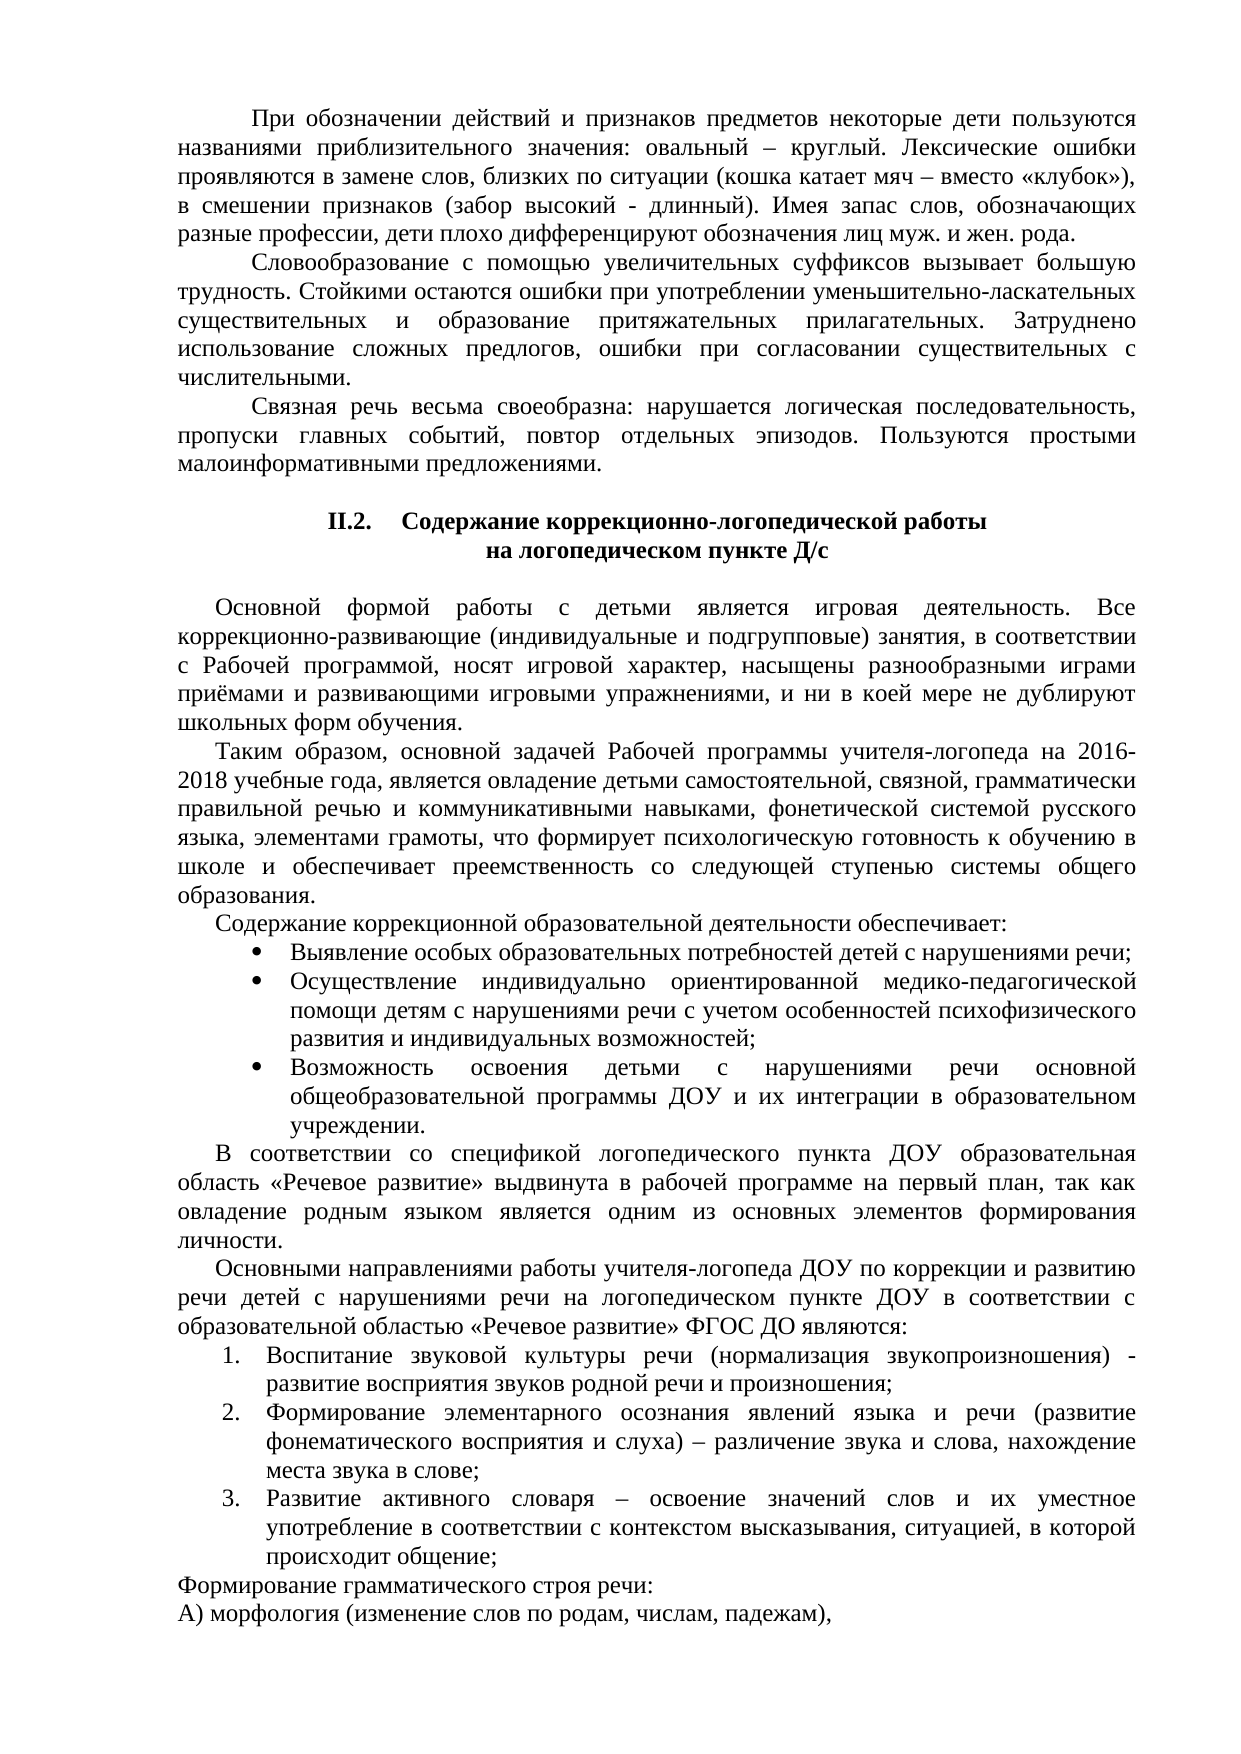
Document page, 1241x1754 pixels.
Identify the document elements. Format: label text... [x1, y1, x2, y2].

text Словообразование с помощью увеличительных суффиксов вызывает большую трудность. Стойкими остаются ошибки при употреблении уменьшительно-ласкательных существительных и образование притяжательных прилагательных. Затруднено использование сложных предлогов, ошибки при согласовании существительных с числительными. [177, 247, 1137, 391]
text Основными направлениями работы учителя-логопеда ДОУ по коррекции и развитию речи детей с нарушениями речи на логопедическом пункте ДОУ в соответствии с образовательной областью «Речевое развитие» ФГОС ДО являются: [177, 1253, 1137, 1340]
list на логопедическом пункте Д/с [177, 535, 1137, 563]
list Формирование элементарного осознания явлений языка и речи (развитие фонематического восприятия и слуха) – различение звука и слова, нахождение места звука в слове; [222, 1397, 1137, 1483]
text В соответствии со спецификой логопедического пункта ДОУ образовательная область «Речевое развитие» выдвинута в рабочей программе на первый план, так как овладение родным языком является одним из основных элементов формирования личности. [177, 1138, 1137, 1253]
text Содержание коррекционной образовательной деятельности обеспечивает: [177, 908, 1137, 937]
list Воспитание звуковой культуры речи (нормализация звукопроизношения) - развитие восприятия звуков родной речи и произношения; [222, 1340, 1137, 1397]
list Содержание коррекционно-логопедической работы [177, 506, 1137, 535]
text Основной формой работы с детьми является игровая деятельность. Все коррекционно-развивающие (индивидуальные и подгрупповые) занятия, в соответствии с Рабочей программой, носят игровой характер, насыщены разнообразными играми приёмами и развивающими игровыми упражнениями, и ни в коей мере не дублируют школьных форм обучения. [177, 592, 1137, 736]
text Связная речь весьма своеобразна: нарушается логическая последовательность, пропуски главных событий, повтор отдельных эпизодов. Пользуются простыми малоинформативными предложениями. [177, 391, 1137, 477]
text Таким образом, основной задачей Рабочей программы учителя-логопеда на 2016-2018 учебные года, является овладение детьми самостоятельной, связной, грамматически правильной речью и коммуникативными навыками, фонетической системой русского языка, элементами грамоты, что формирует психологическую готовность к обучению в школе и обеспечивает преемственность со следующей ступенью системы общего образования. [177, 736, 1137, 908]
text А) морфология (изменение слов по родам, числам, падежам), [177, 1598, 1137, 1627]
list Осуществление индивидуально ориентированной медико-педагогической помощи детям с нарушениями речи с учетом особенностей психофизического развития и индивидуальных возможностей; [252, 966, 1137, 1052]
list Выявление особых образовательных потребностей детей с нарушениями речи; [252, 937, 1137, 966]
list Развитие активного словаря – освоение значений слов и их уместное употребление в соответствии с контекстом высказывания, ситуацией, в которой происходит общение; [222, 1483, 1137, 1570]
list Возможность освоения детьми с нарушениями речи основной общеобразовательной программы ДОУ и их интеграции в образовательном учреждении. [252, 1052, 1137, 1138]
text При обозначении действий и признаков предметов некоторые дети пользуются названиями приблизительного значения: овальный – круглый. Лексические ошибки проявляются в замене слов, близких по ситуации (кошка катает мяч – вместо «клубок»), в смешении признаков (забор высокий - длинный). Имея запас слов, обозначающих разные профессии, дети плохо дифференцируют обозначения лиц муж. и жен. рода. [177, 103, 1137, 247]
text Формирование грамматического строя речи: [177, 1570, 1137, 1598]
